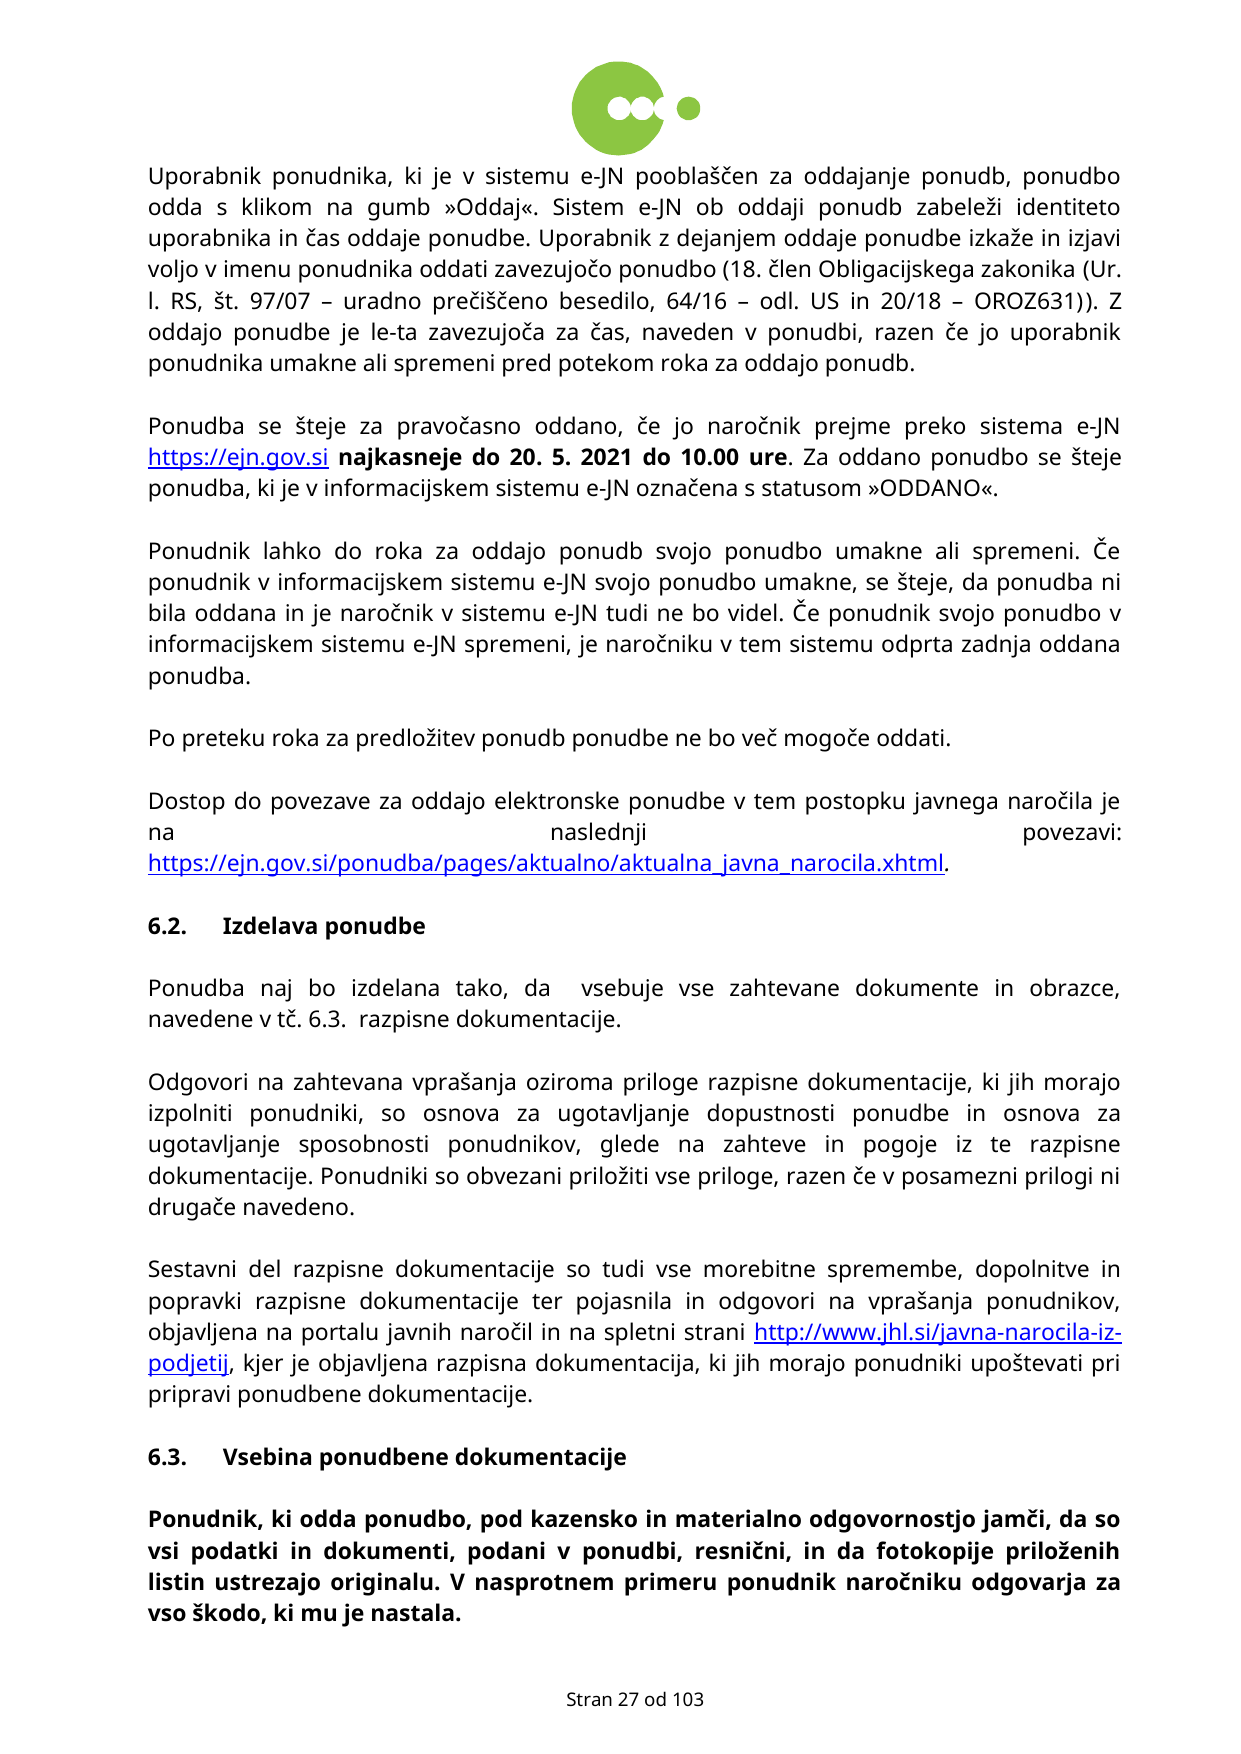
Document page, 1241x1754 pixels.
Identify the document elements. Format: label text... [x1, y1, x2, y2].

text Ponudba naj bo izdelana tako, da vsebuje vse zahtevane dokumente in obrazce, navedene v tč. 6.3. razpisne dokumentacije. [148, 972, 1122, 1035]
text Po preteku roka za predložitev ponudb ponudbe ne bo več mogoče oddati. [148, 722, 1122, 753]
text Ponudnik lahko do roka za oddajo ponudb svojo ponudbo umakne ali spremeni. Če ponudnik v informacijskem sistemu e-JN svojo ponudbo umakne, se šteje, da ponudba ni bila oddana in je naročnik v sistemu e-JN tudi ne bo videl. Če ponudnik svojo ponudbo v informacijskem sistemu e-JN spremeni, je naročniku v tem sistemu odprta zadnja oddana ponudba. [148, 535, 1122, 691]
list Izdelava ponudbe [148, 910, 1122, 941]
text Ponudnik, ki odda ponudbo, pod kazensko in materialno odgovornostjo jamči, da so vsi podatki in dokumenti, podani v ponudbi, resnični, in da fotokopije priloženih listin ustrezajo originalu. V nasprotnem primeru ponudnik naročniku odgovarja za vso škodo, ki mu je nastala. [148, 1503, 1122, 1628]
list Vsebina ponudbene dokumentacije [148, 1441, 1122, 1472]
text Sestavni del razpisne dokumentacije so tudi vse morebitne spremembe, dopolnitve in popravki razpisne dokumentacije ter pojasnila in odgovori na vprašanja ponudnikov, objavljena na portalu javnih naročil in na spletni strani http://www.jhl.si/javna-narocila-iz-podjetij, kjer je objavljena razpisna dokumentacija, ki jih morajo ponudniki upoštevati pri pripravi ponudbene dokumentacije. [148, 1253, 1122, 1410]
text Odgovori na zahtevana vprašanja oziroma priloge razpisne dokumentacije, ki jih morajo izpolniti ponudniki, so osnova za ugotavljanje dopustnosti ponudbe in osnova za ugotavljanje sposobnosti ponudnikov, glede na zahteve in pogoje iz te razpisne dokumentacije. Ponudniki so obvezani priložiti vse priloge, razen če v posamezni prilogi ni drugače navedeno. [148, 1066, 1122, 1222]
text Uporabnik ponudnika, ki je v sistemu e-JN pooblaščen za oddajanje ponudb, ponudbo odda s klikom na gumb »Oddaj«. Sistem e-JN ob oddaji ponudb zabeleži identiteto uporabnika in čas oddaje ponudbe. Uporabnik z dejanjem oddaje ponudbe izkaže in izjavi voljo v imenu ponudnika oddati zavezujočo ponudbo (18. člen Obligacijskega zakonika (Ur. l. RS, št. 97/07 – uradno prečiščeno besedilo, 64/16 – odl. US in 20/18 – OROZ631)). Z oddajo ponudbe je le-ta zavezujoča za čas, naveden v ponudbi, razen če jo uporabnik ponudnika umakne ali spremeni pred potekom roka za oddajo ponudb. [148, 160, 1122, 378]
text Ponudba se šteje za pravočasno oddano, če jo naročnik prejme preko sistema e-JN https://ejn.gov.si najkasneje do 20. 5. 2021 do 10.00 ure. Za oddano ponudbo se šteje ponudba, ki je v informacijskem sistemu e-JN označena s statusom »ODDANO«. [148, 410, 1122, 503]
text Dostop do povezave za oddajo elektronske ponudbe v tem postopku javnega naročila je na naslednji povezavi: https://ejn.gov.si/ponudba/pages/aktualno/aktualna_javna_narocila.xhtml. [148, 785, 1122, 878]
